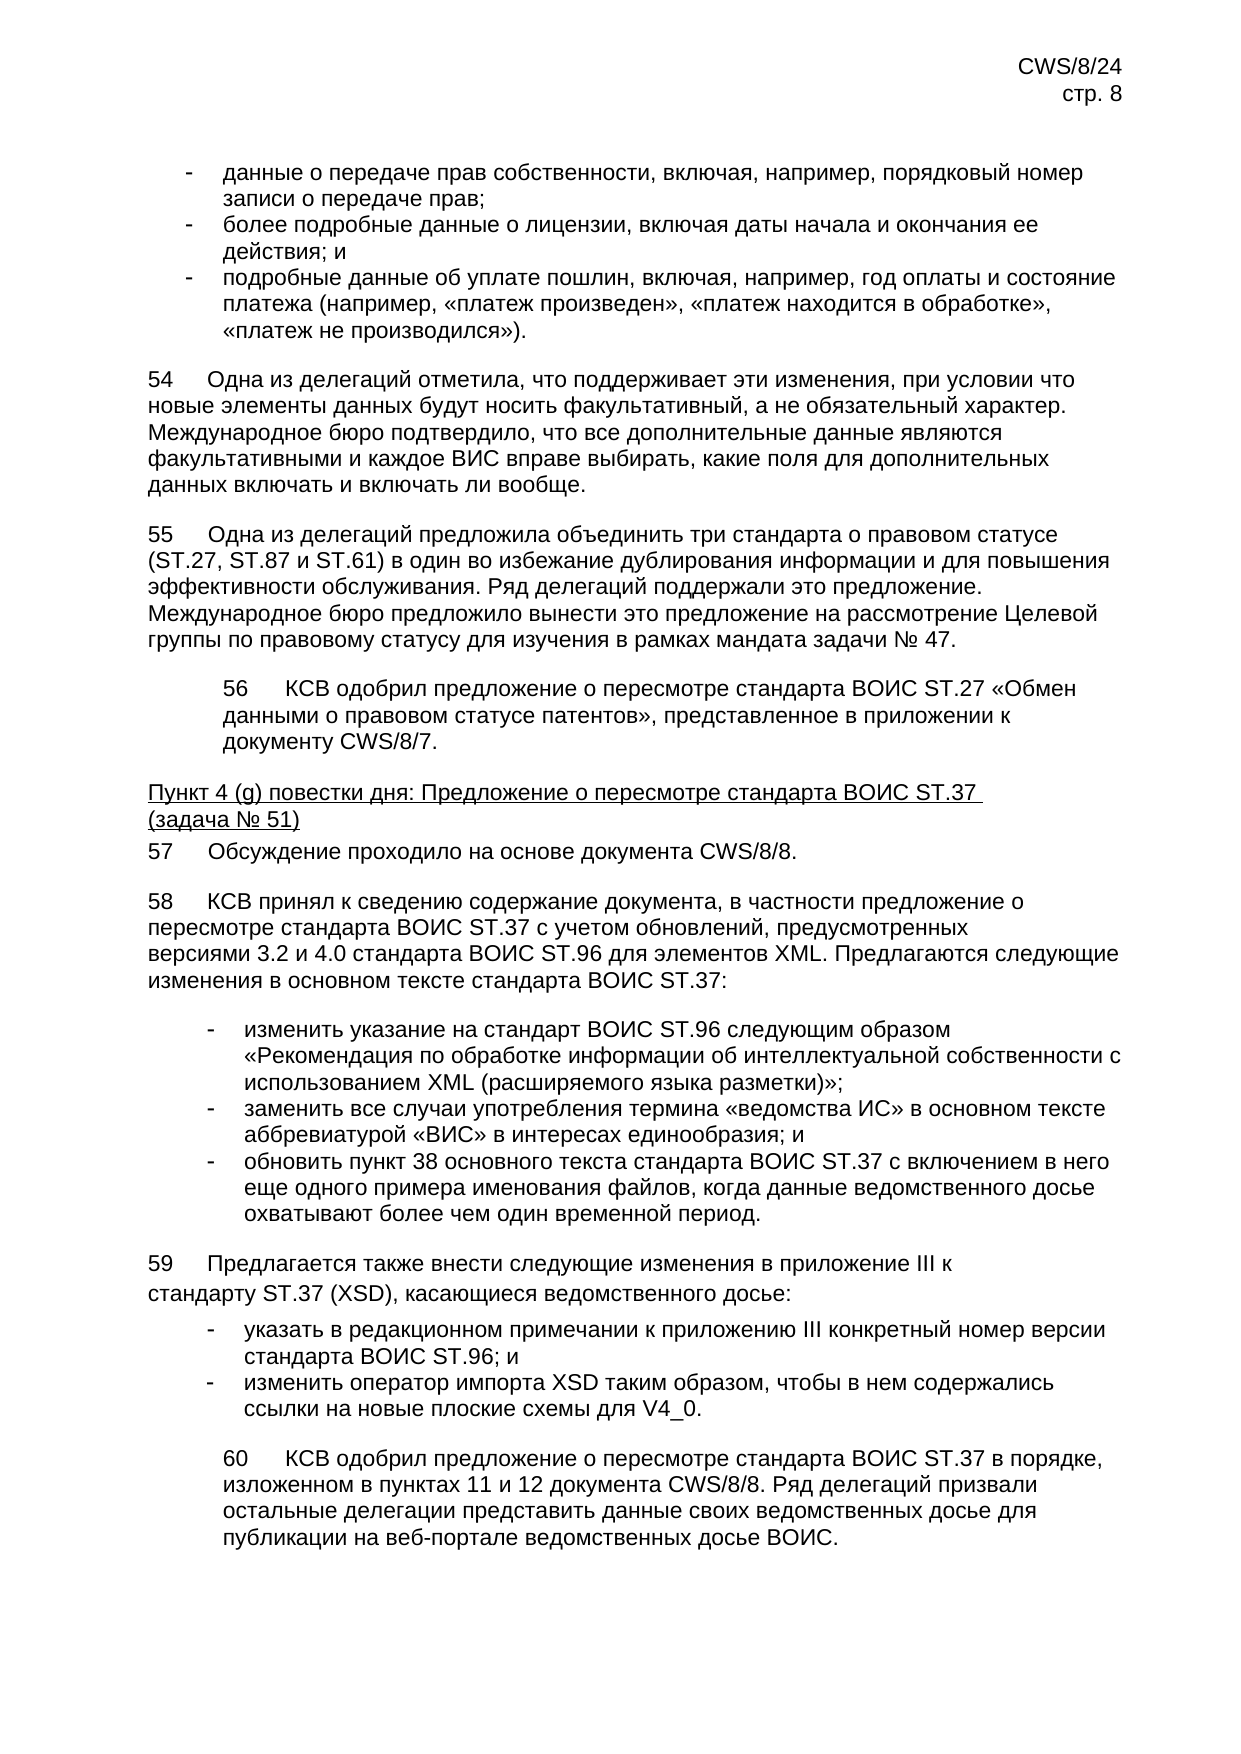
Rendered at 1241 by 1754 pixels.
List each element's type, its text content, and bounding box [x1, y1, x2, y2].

text Обсуждение проходило на основе документа CWS/8/8. [148, 838, 1122, 865]
list КСВ принял к сведению содержание документа, в частности предложение о пересмотре стандарта ВОИС ST.37 с учетом обновлений, предусмотренных версиями 3.2 и 4.0 стандарта ВОИС ST.96 для элементов XML. Предлагаются следующие изменения в основном тексте стандарта ВОИС ST.37: [148, 888, 1122, 993]
list указать в редакционном примечании к приложению III конкретный номер версии стандарта ВОИС ST.96; и [207, 1316, 1122, 1369]
text КСВ одобрил предложение о пересмотре стандарта ВОИС ST.27 «Обмен данными о правовом статусе патентов», представленное в приложении к документу CWS/8/7. [223, 675, 1122, 754]
text Предлагается также внести следующие изменения в приложение III к стандарту ST.37 (XSD), касающиеся ведомственного досье: [148, 1250, 1122, 1306]
list заменить все случаи употребления термина «ведомства ИС» в основном тексте аббревиатурой «ВИС» в интересах единообразия; и [207, 1095, 1122, 1148]
list подробные данные об уплате пошлин, включая, например, год оплаты и состояние платежа (например, «платеж произведен», «платеж находится в обработке», «платеж не производился»). [185, 264, 1122, 343]
list обновить пункт 38 основного текста стандарта ВОИС ST.37 с включением в него еще одного примера именования файлов, когда данные ведомственного досье охватывают более чем один временной период. [207, 1148, 1122, 1227]
subtitle Пункт 4 (g) повестки дня: Предложение о пересмотре стандарта ВОИС ST.37 (задача № 51) [148, 779, 1122, 832]
list Одна из делегаций отметила, что поддерживает эти изменения, при условии что новые элементы данных будут носить факультативный, а не обязательный характер. Международное бюро подтвердило, что все дополнительные данные являются факультативными и каждое ВИС вправе выбирать, какие поля для дополнительных данных включать и включать ли вообще. [148, 366, 1122, 498]
list изменить указание на стандарт ВОИС ST.96 следующим образом «Рекомендация по обработке информации об интеллектуальной собственности с использованием XML (расширяемого языка разметки)»; [207, 1016, 1122, 1095]
text КСВ одобрил предложение о пересмотре стандарта ВОИС ST.37 в порядке, изложенном в пунктах 11 и 12 документа CWS/8/8. Ряд делегаций призвали остальные делегации представить данные своих ведомственных досье для публикации на веб-портале ведомственных досье ВОИС. [223, 1445, 1122, 1550]
text Одна из делегаций предложила объединить три стандарта о правовом статусе (ST.27, ST.87 и ST.61) в один во избежание дублирования информации и для повышения эффективности обслуживания. Ряд делегаций поддержали это предложение. Международное бюро предложило вынести это предложение на рассмотрение Целевой группы по правовому статусу для изучения в рамках мандата задачи № 47. [148, 521, 1122, 652]
list более подробные данные о лицензии, включая даты начала и окончания ее действия; и [185, 211, 1122, 264]
list изменить оператор импорта XSD таким образом, чтобы в нем содержались ссылки на новые плоские схемы для V4_0. [206, 1369, 1122, 1422]
list данные о передаче прав собственности, включая, например, порядковый номер записи о передаче прав; [185, 158, 1122, 211]
